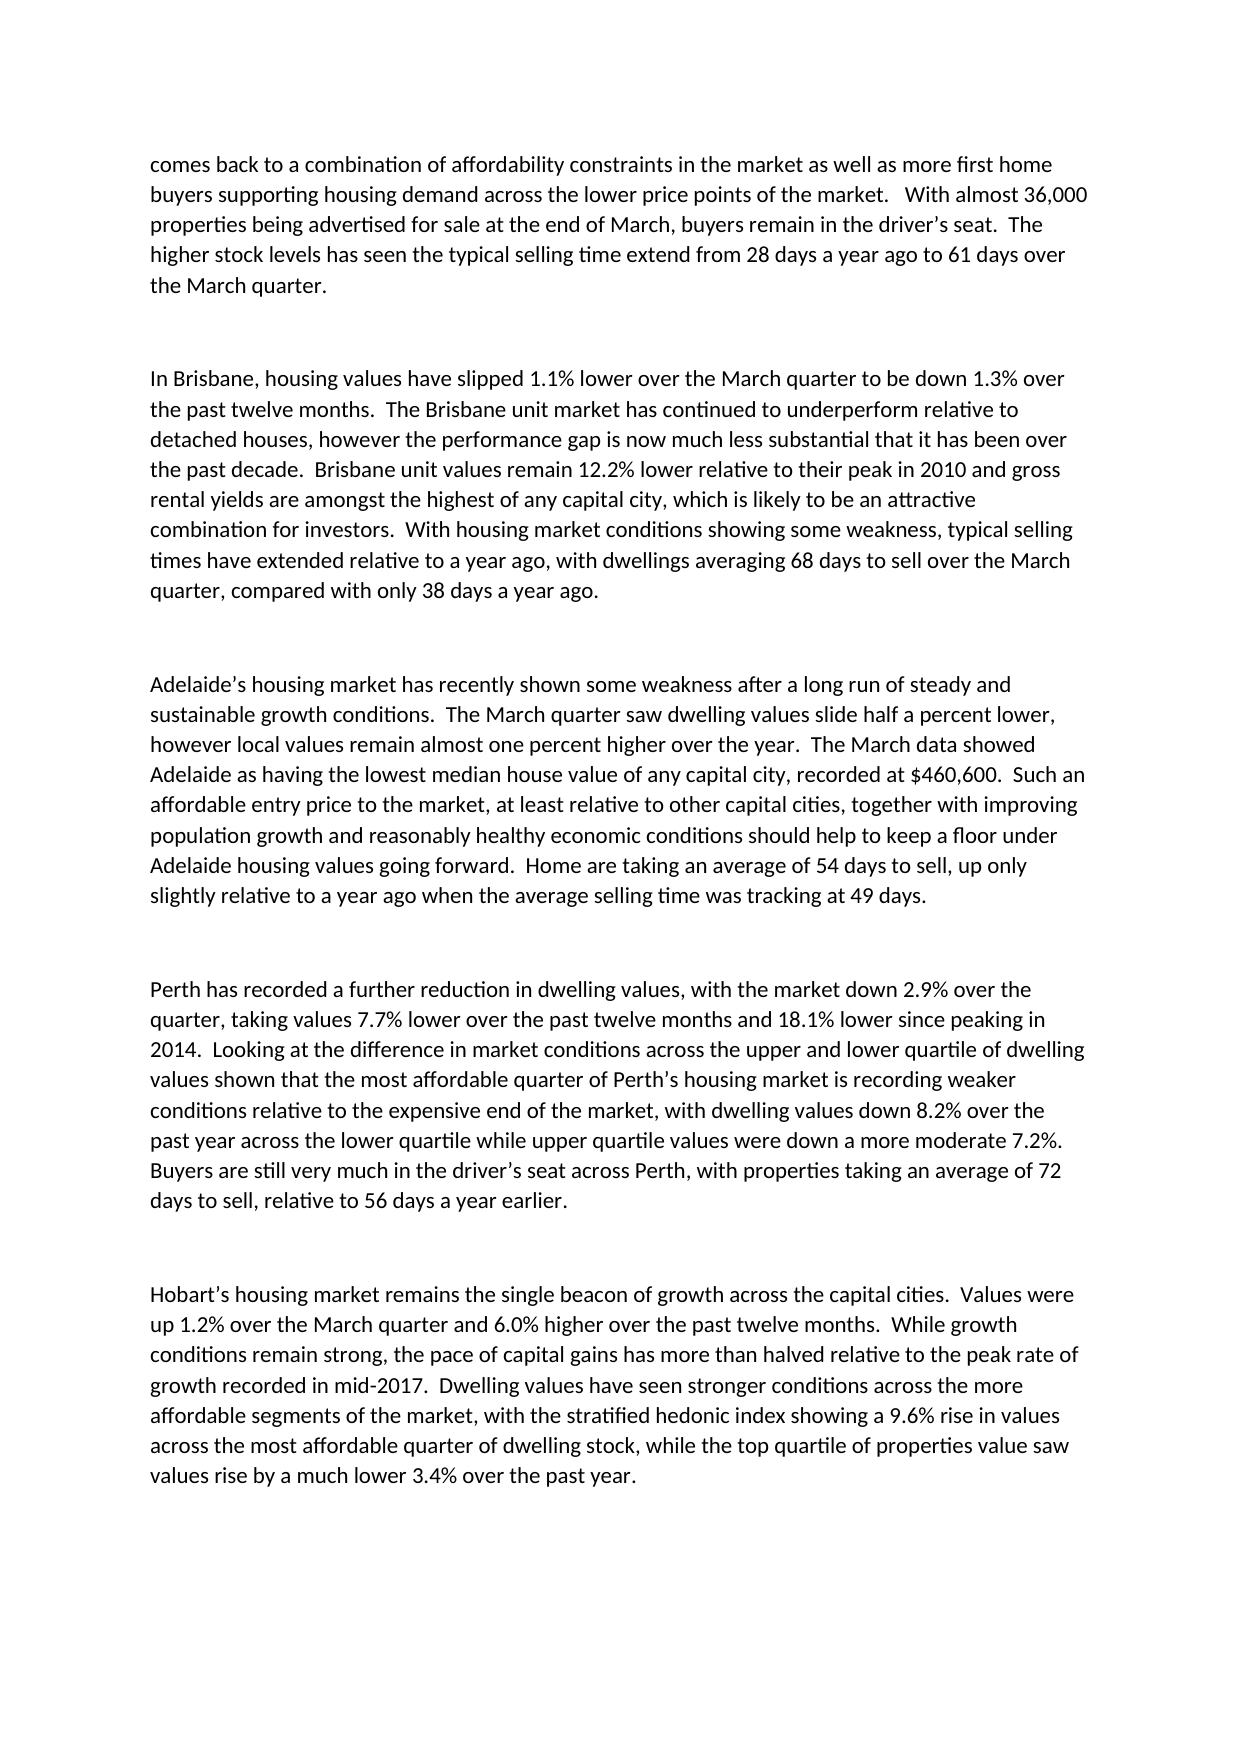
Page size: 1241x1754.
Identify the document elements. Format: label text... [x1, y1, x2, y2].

text Perth has recorded a further reduction in dwelling values, with the market down 2.9% over the quarter, taking values 7.7% lower over the past twelve months and 18.1% lower since peaking in 2014. Looking at the difference in market conditions across the upper and lower quartile of dwelling values shown that the most affordable quarter of Perth’s housing market is recording weaker conditions relative to the expensive end of the market, with dwelling values down 8.2% over the past year across the lower quartile while upper quartile values were down a more moderate 7.2%. Buyers are still very much in the driver’s seat across Perth, with properties taking an average of 72 days to sell, relative to 56 days a year earlier. [150, 975, 1090, 1214]
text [150, 150, 1090, 299]
text Hobart’s housing market remains the single beacon of growth across the capital cities. Values were up 1.2% over the March quarter and 6.0% higher over the past twelve months. While growth conditions remain strong, the pace of capital gains has more than halved relative to the peak rate of growth recorded in mid-2017. Dwelling values have seen stronger conditions across the more affordable segments of the market, with the stratified hedonic index showing a 9.6% rise in values across the most affordable quarter of dwelling stock, while the top quartile of properties value saw values rise by a much lower 3.4% over the past year. [150, 1280, 1090, 1489]
text In Brisbane, housing values have slipped 1.1% lower over the March quarter to be down 1.3% over the past twelve months. The Brisbane unit market has continued to underperform relative to detached houses, however the performance gap is now much less substantial that it has been over the past decade. Brisbane unit values remain 12.2% lower relative to their peak in 2010 and gross rental yields are amongst the highest of any capital city, which is likely to be an attractive combination for investors. With housing market conditions showing some weakness, typical selling times have extended relative to a year ago, with dwellings averaging 68 days to sell over the March quarter, compared with only 38 days a year ago. [150, 364, 1090, 604]
text Adelaide’s housing market has recently shown some weakness after a long run of steady and sustainable growth conditions. The March quarter saw dwelling values slide half a percent lower, however local values remain almost one percent higher over the year. The March data showed Adelaide as having the lowest median house value of any capital city, recorded at $460,600. Such an affordable entry price to the market, at least relative to other capital cities, together with improving population growth and reasonably healthy economic conditions should help to keep a floor under Adelaide housing values going forward. Home are taking an average of 54 days to sell, up only slightly relative to a year ago when the average selling time was tracking at 49 days. [150, 670, 1090, 909]
